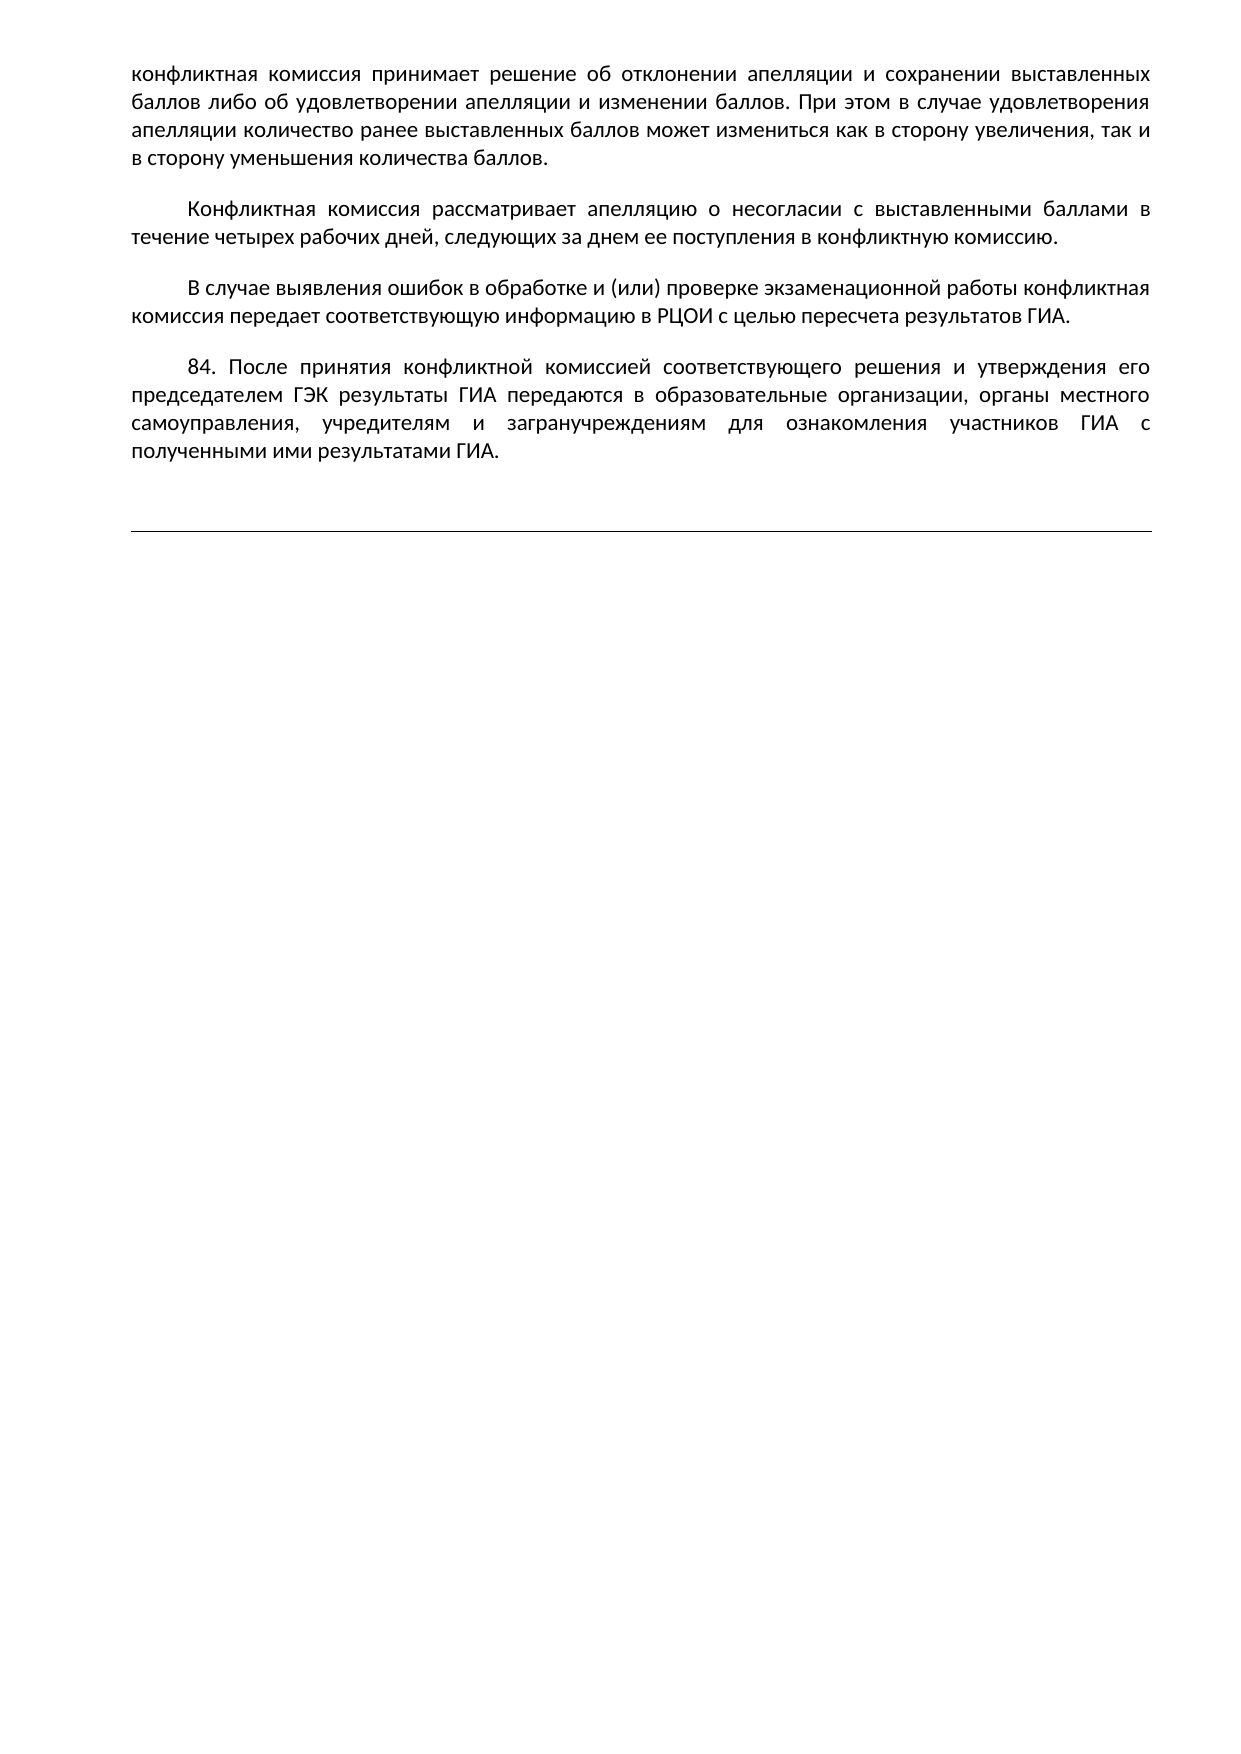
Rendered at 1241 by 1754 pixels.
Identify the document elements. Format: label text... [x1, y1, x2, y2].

text В случае выявления ошибок в обработке и (или) проверке экзаменационной работы конфликтная комиссия передает соответствующую информацию в РЦОИ с целью пересчета результатов ГИА. [131, 273, 1152, 329]
text 84. После принятия конфликтной комиссией соответствующего решения и утверждения его председателем ГЭК результаты ГИА передаются в образовательные организации, органы местного самоуправления, учредителям и загранучреждениям для ознакомления участников ГИА с полученными ими результатами ГИА. [131, 352, 1152, 464]
text Конфликтная комиссия рассматривает апелляцию о несогласии с выставленными баллами в течение четырех рабочих дней, следующих за днем ее поступления в конфликтную комиссию. [131, 194, 1152, 250]
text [131, 59, 1152, 171]
